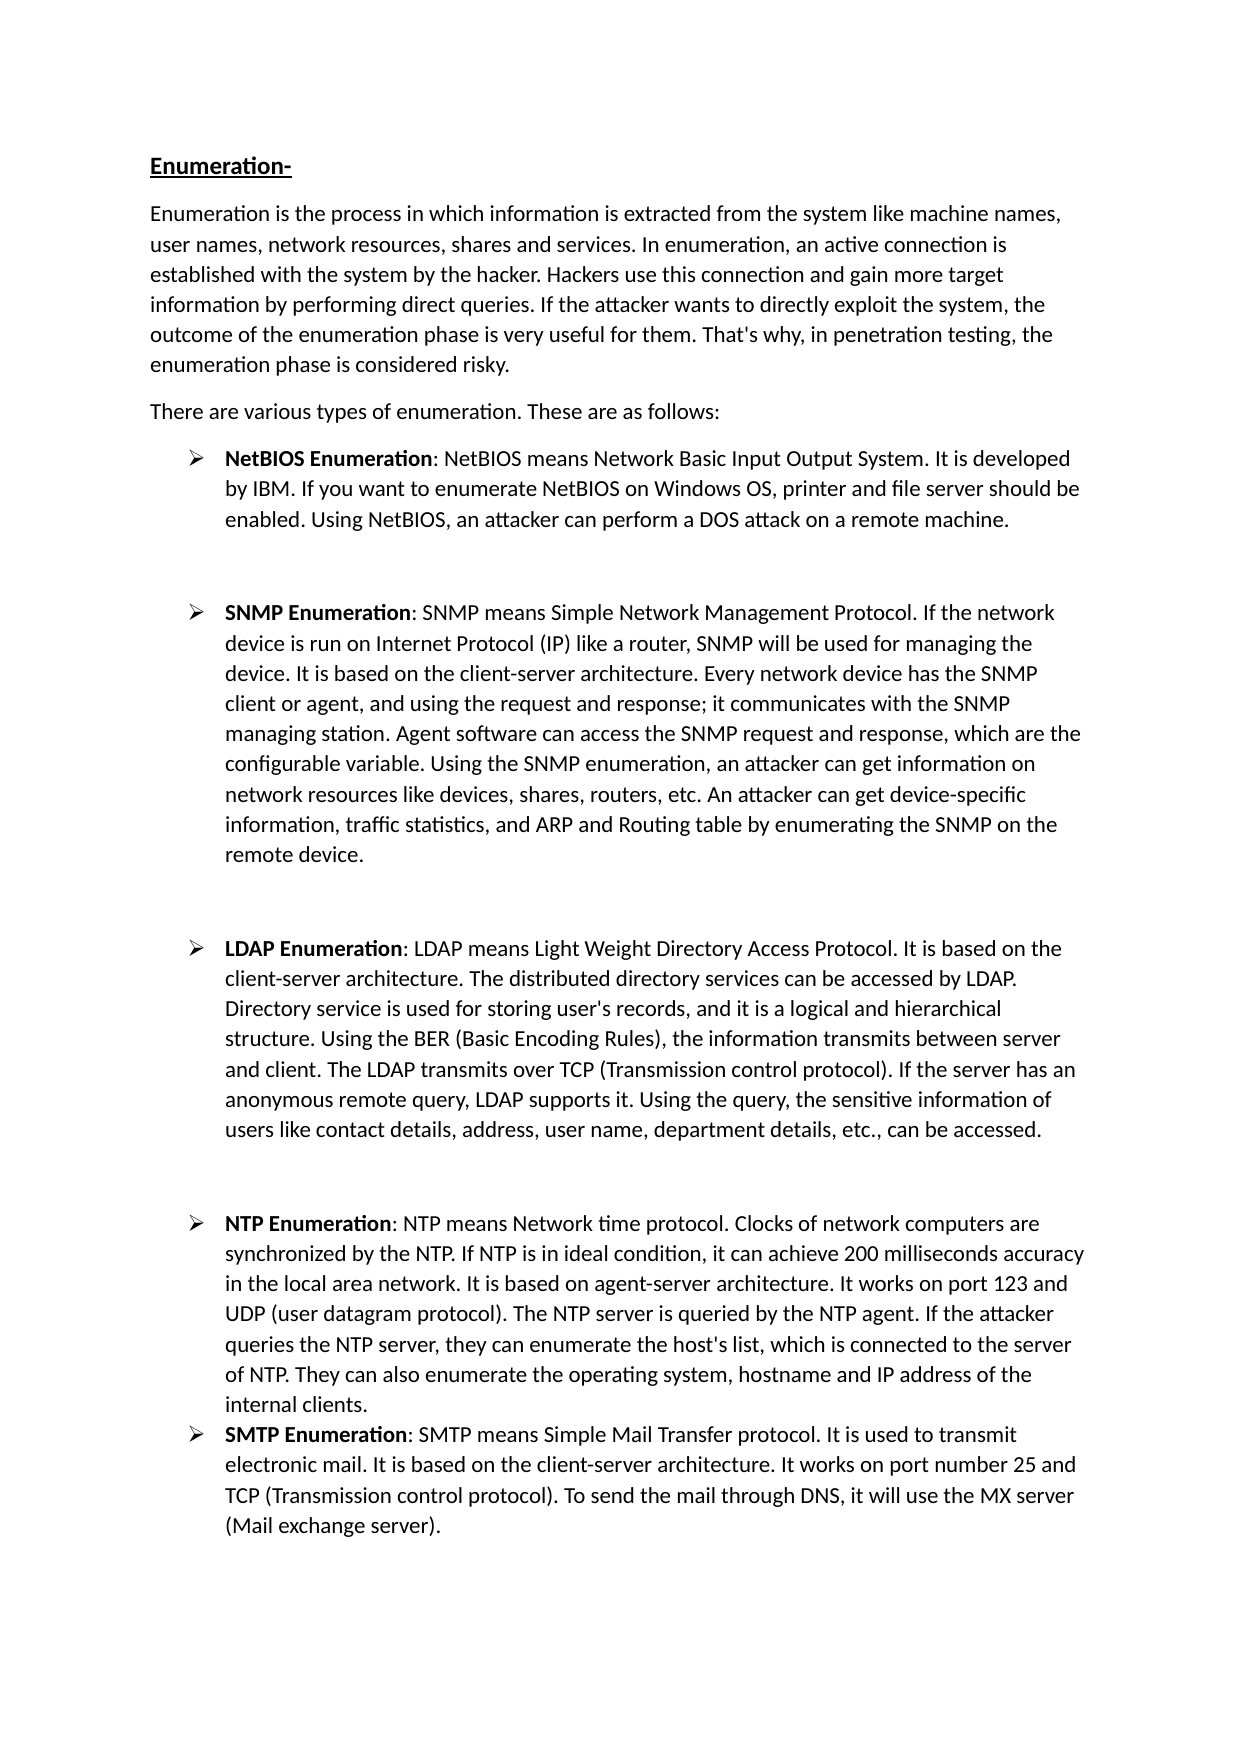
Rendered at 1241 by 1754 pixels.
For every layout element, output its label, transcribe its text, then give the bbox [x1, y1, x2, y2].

list SMTP Enumeration: SMTP means Simple Mail Transfer protocol. It is used to transmit electronic mail. It is based on the client-server architecture. It works on port number 25 and TCP (Transmission control protocol). To send the mail through DNS, it will use the MX server (Mail exchange server). [187, 1420, 1090, 1539]
list NTP Enumeration: NTP means Network time protocol. Clocks of network computers are synchronized by the NTP. If NTP is in ideal condition, it can achieve 200 milliseconds accuracy in the local area network. It is based on agent-server architecture. It works on port 123 and UDP (user datagram protocol). The NTP server is queried by the NTP agent. If the attacker queries the NTP server, they can enumerate the host's list, which is connected to the server of NTP. They can also enumerate the operating system, hostname and IP address of the internal clients. [187, 1209, 1090, 1418]
text There are various types of enumeration. These are as follows: [150, 397, 1090, 426]
list NetBIOS Enumeration: NetBIOS means Network Basic Input Output System. It is developed by IBM. If you want to enumerate NetBIOS on Windows OS, printer and file server should be enabled. Using NetBIOS, an attacker can perform a DOS attack on a remote machine. [187, 444, 1090, 533]
text Enumeration- [150, 150, 1090, 181]
list SNMP Enumeration: SNMP means Simple Network Management Protocol. If the network device is run on Internet Protocol (IP) like a router, SNMP will be used for managing the device. It is based on the client-server architecture. Every network device has the SNMP client or agent, and using the request and response; it communicates with the SNMP managing station. Agent software can access the SNMP request and response, which are the configurable variable. Using the SNMP enumeration, an attacker can get information on network resources like devices, shares, routers, etc. An attacker can get device-specific information, traffic statistics, and ARP and Routing table by enumerating the SNMP on the remote device. [187, 598, 1090, 868]
text Enumeration is the process in which information is extracted from the system like machine names, user names, network resources, shares and services. In enumeration, an active connection is established with the system by the hacker. Hackers use this connection and gain more target information by performing direct queries. If the attacker wants to directly exploit the system, the outcome of the enumeration phase is very useful for them. That's why, in penetration testing, the enumeration phase is considered risky. [150, 199, 1090, 379]
list LDAP Enumeration: LDAP means Light Weight Directory Access Protocol. It is based on the client-server architecture. The distributed directory services can be accessed by LDAP. Directory service is used for storing user's records, and it is a logical and hierarchical structure. Using the BER (Basic Encoding Rules), the information transmits between server and client. The LDAP transmits over TCP (Transmission control protocol). If the server has an anonymous remote query, LDAP supports it. Using the query, the sensitive information of users like contact details, address, user name, department details, etc., can be accessed. [187, 934, 1090, 1143]
